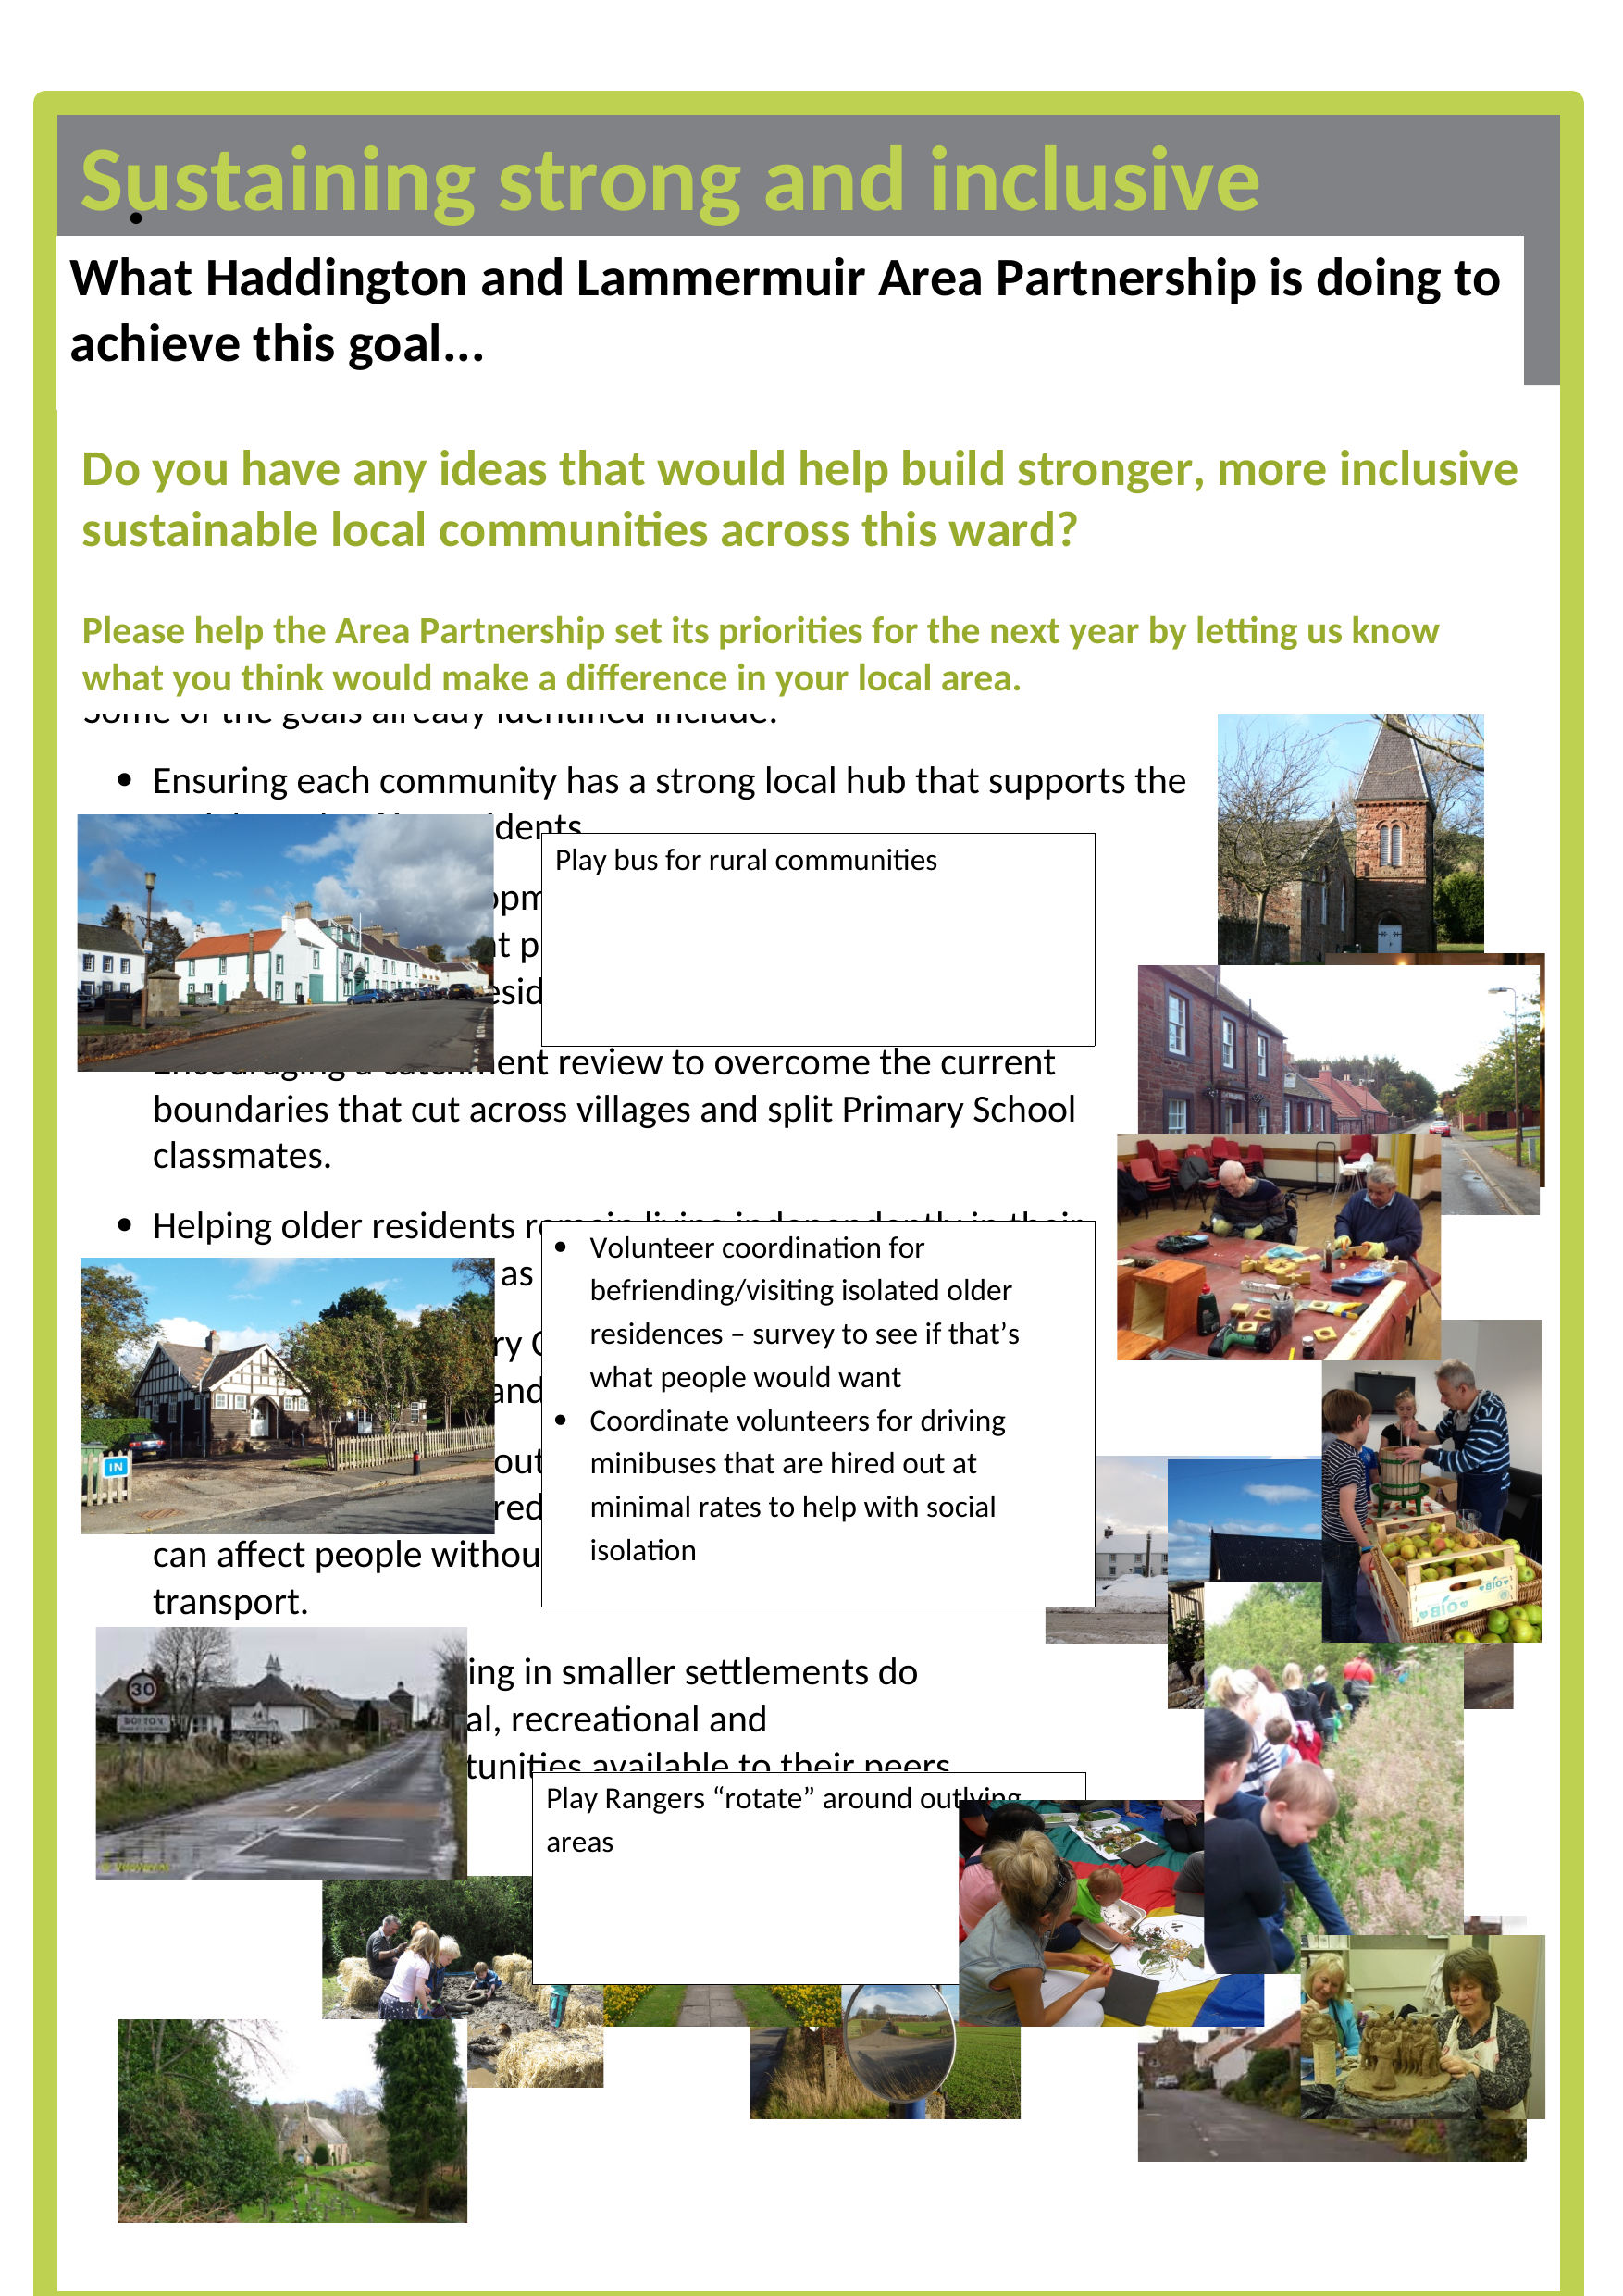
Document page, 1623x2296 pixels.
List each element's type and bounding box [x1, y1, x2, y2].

picture [81, 1258, 495, 1534]
picture [95, 714, 1546, 2223]
picture [77, 814, 494, 1072]
